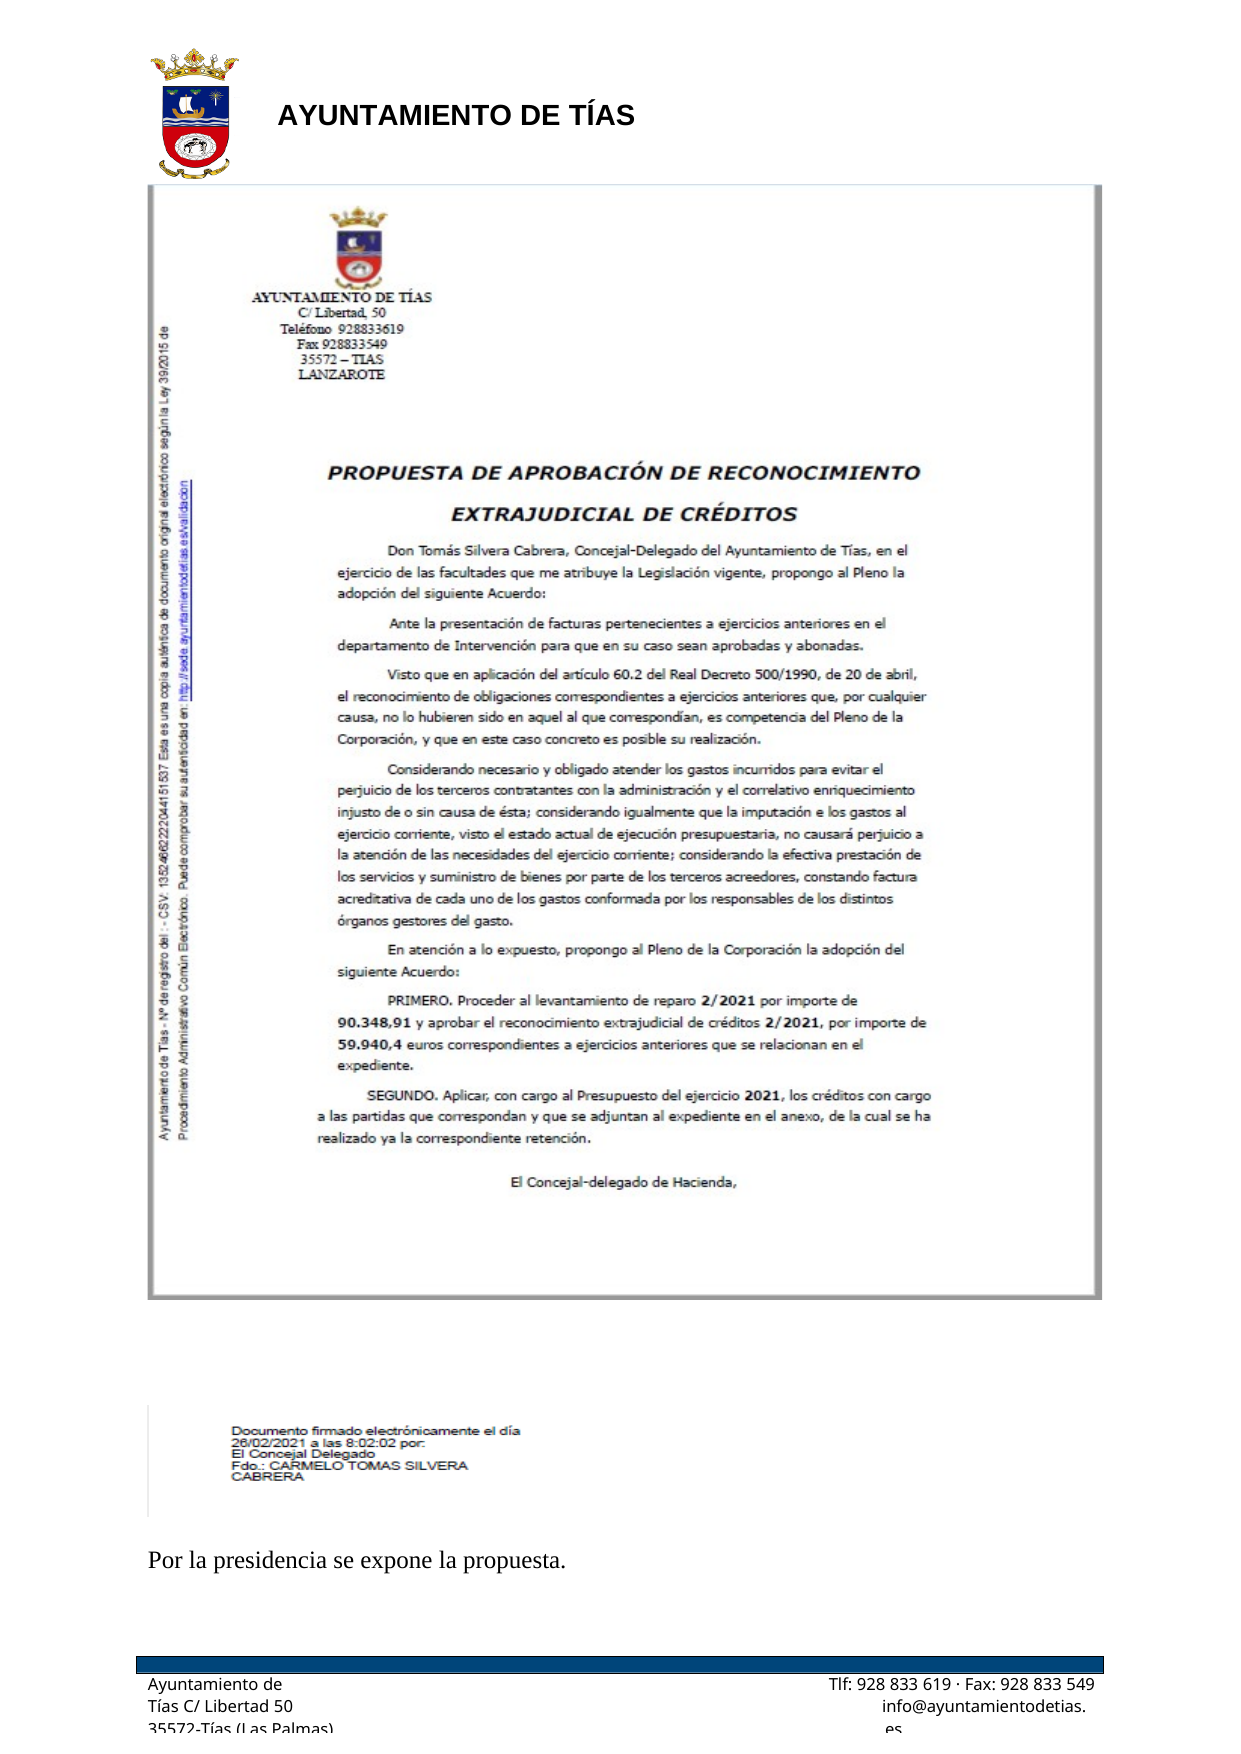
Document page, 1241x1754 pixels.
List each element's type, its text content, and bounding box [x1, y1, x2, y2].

picture [147, 1405, 522, 1517]
picture [150, 48, 241, 179]
picture [147, 184, 1103, 1300]
text Por la presidencia se expone la propuesta. [148, 1545, 1119, 1574]
